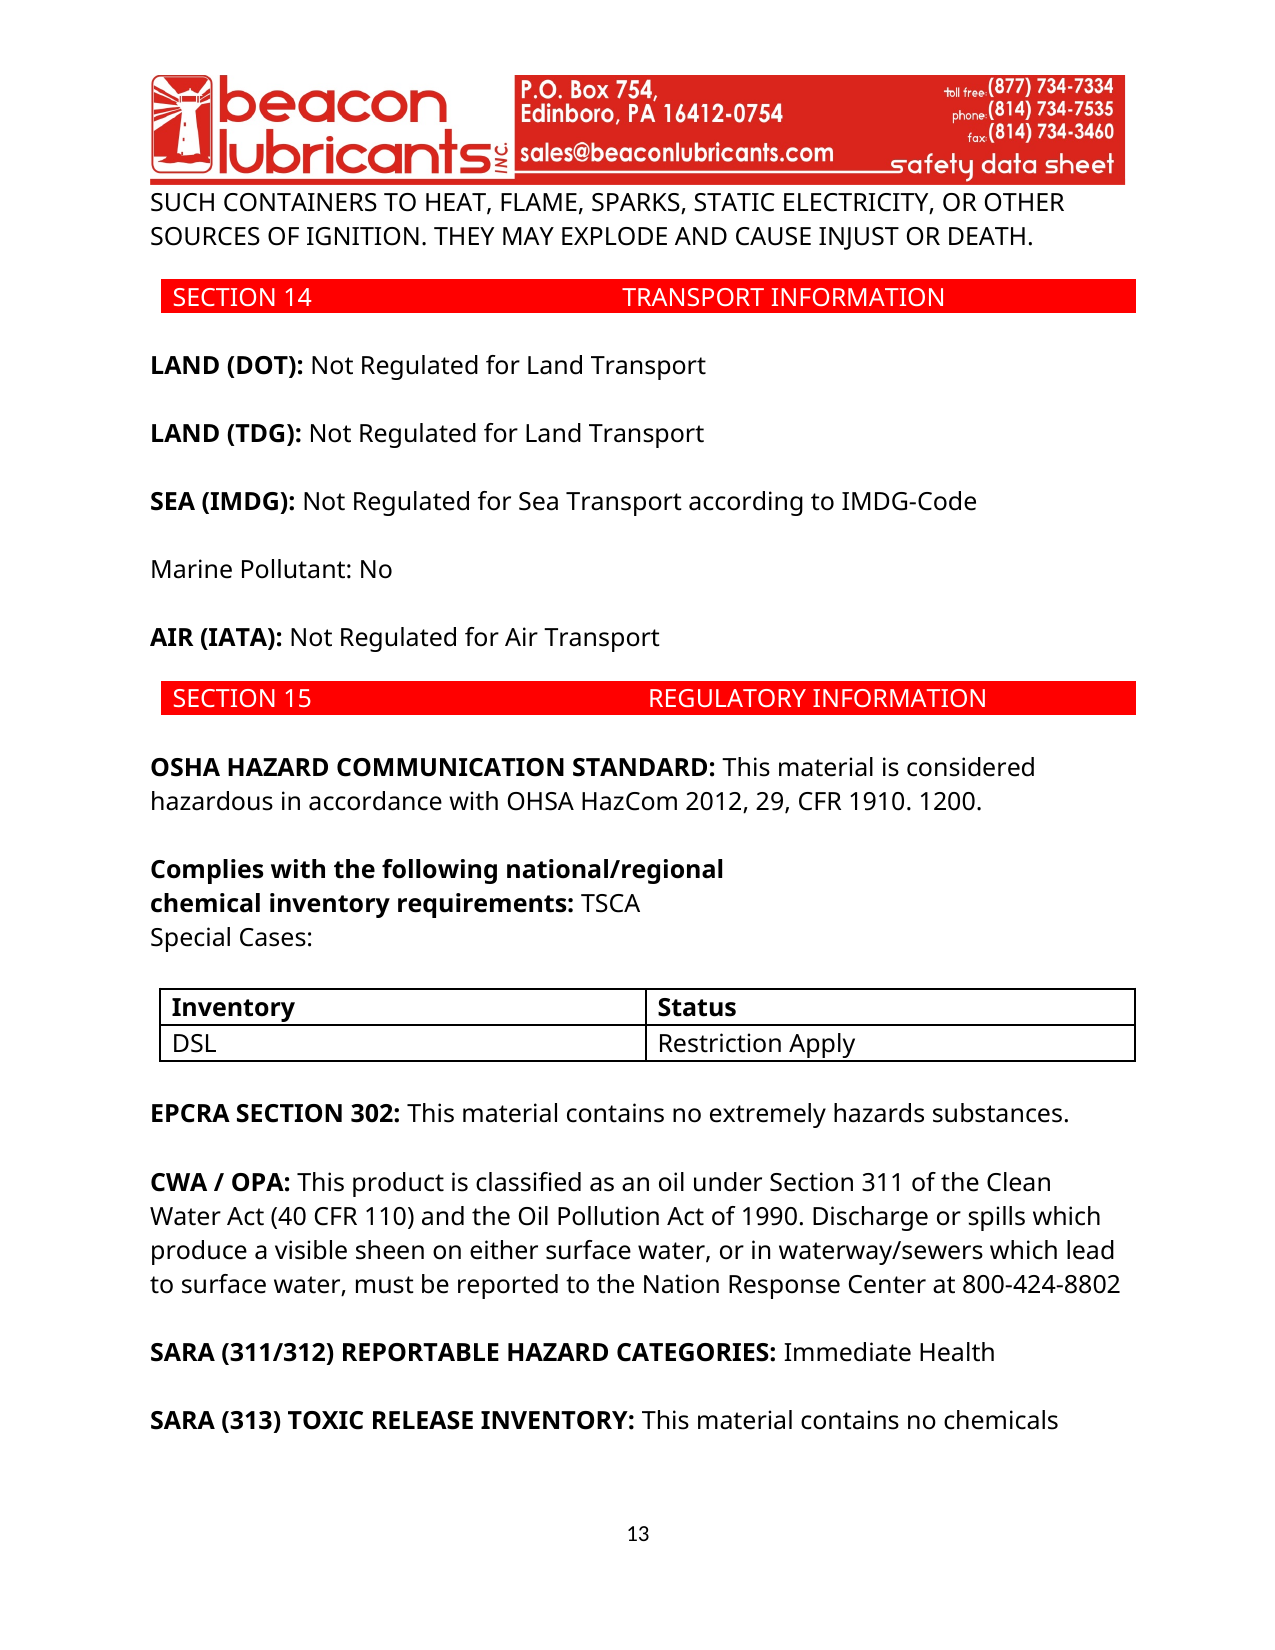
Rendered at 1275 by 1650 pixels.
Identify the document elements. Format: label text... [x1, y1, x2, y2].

table_header SECTION 14 TRANSPORT INFORMATION [161, 279, 1136, 313]
text EPCRA SECTION 302: This material contains no extremely hazards substances. [150, 1096, 1125, 1130]
text LAND (DOT): Not Regulated for Land Transport LAND (TDG): Not Regulated for Land Transport SEA (IMDG): Not Regulated for Sea Transport according to IMDG-Code Marine Pollutant: No AIR (IATA): Not Regulated for Air Transport [150, 313, 1125, 654]
text Special Cases: [150, 919, 1125, 954]
text OSHA HAZARD COMMUNICATION STANDARD: This material is considered hazardous in accordance with OHSA HazCom 2012, 29, CFR 1910. 1200. Complies with the following national/regional chemical inventory requirements: TSCA [150, 715, 1125, 919]
table_header SECTION 15 REGULATORY INFORMATION [161, 681, 1136, 715]
text CWA / OPA: This product is classified as an oil under Section 311 of the Clean Water Act (40 CFR 110) and the Oil Pollution Act of 1990. Discharge or spills which produce a visible sheen on either surface water, or in waterway/sewers which lead to surface water, must be reported to the Nation Response Center at 800-424-8802 [150, 1164, 1125, 1301]
table_header Status [647, 990, 1134, 1024]
table_header Inventory [161, 990, 645, 1024]
table_cell DSL [161, 1026, 645, 1060]
table_cell Restriction Apply [647, 1026, 1134, 1060]
picture [150, 75, 1125, 185]
